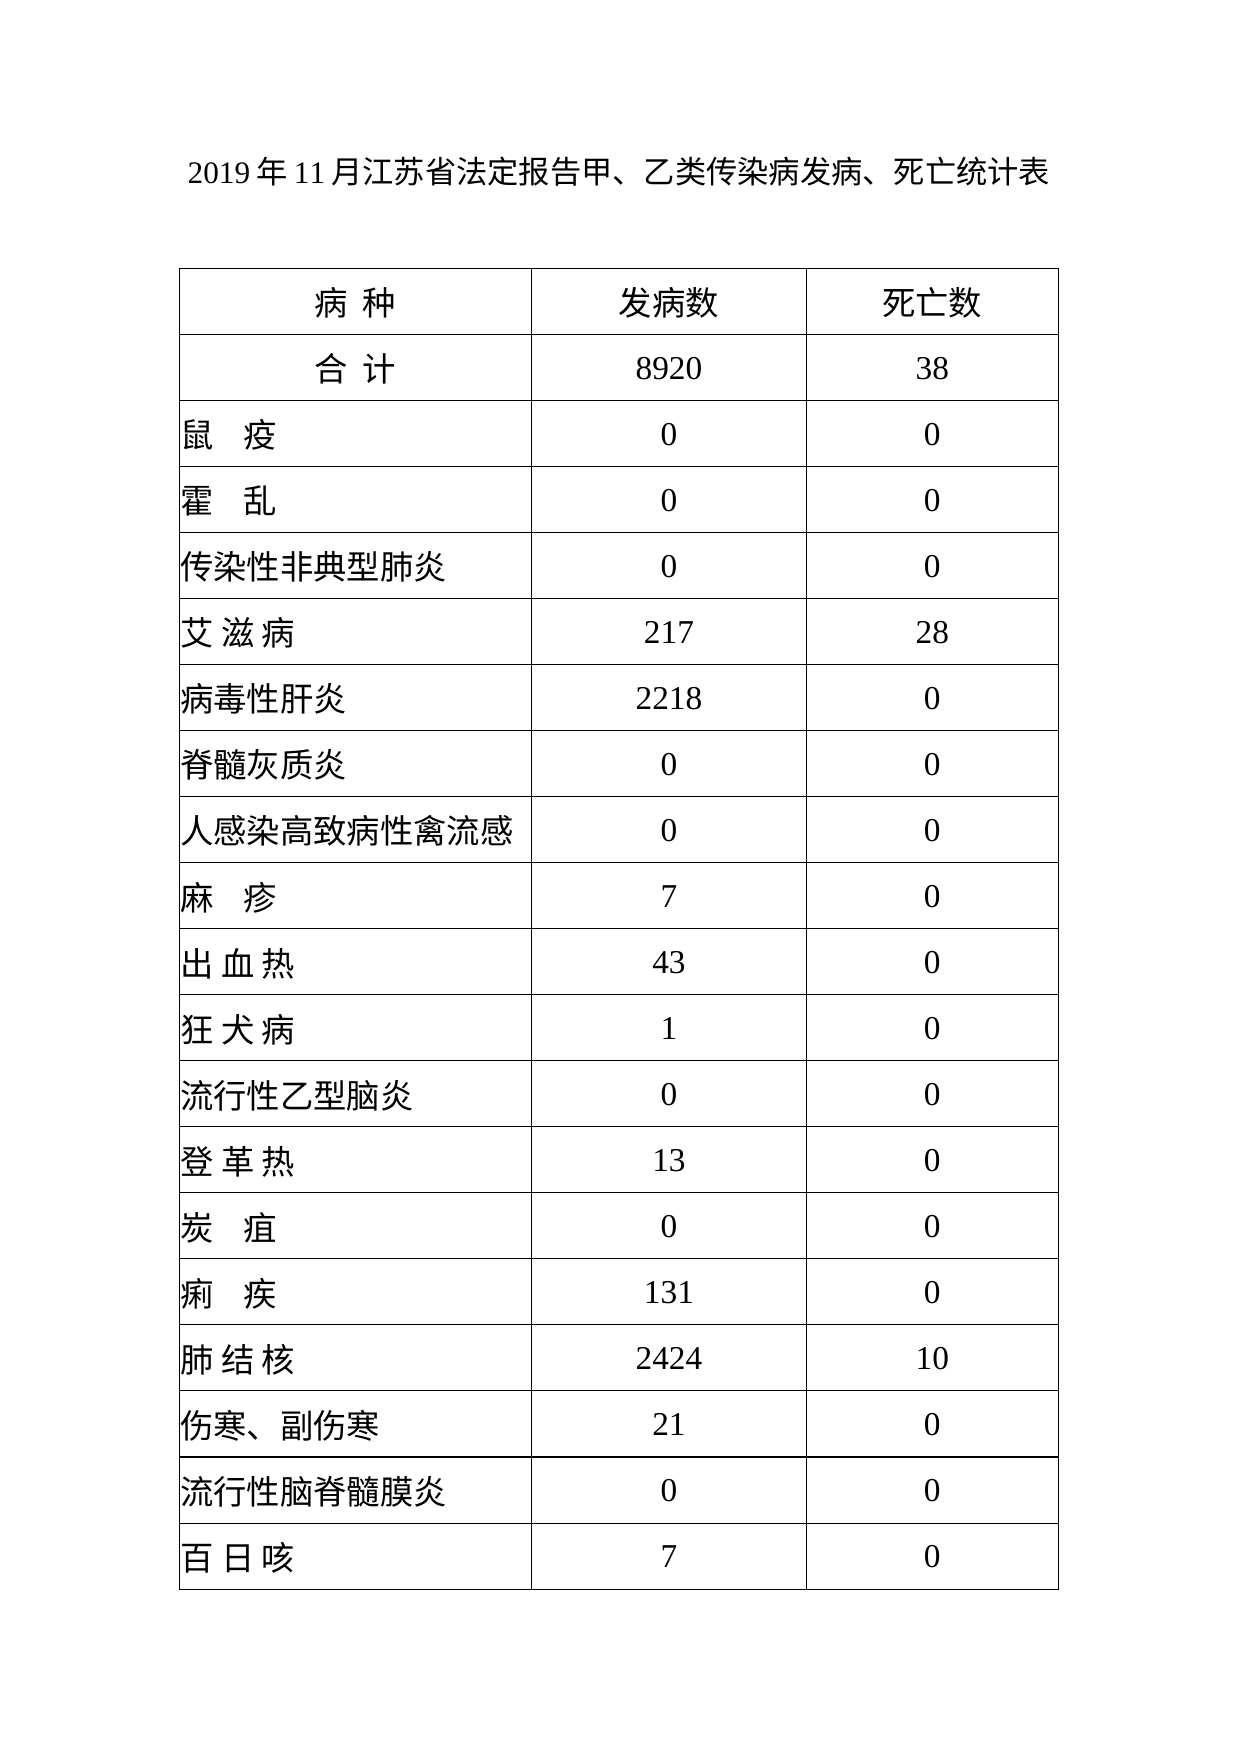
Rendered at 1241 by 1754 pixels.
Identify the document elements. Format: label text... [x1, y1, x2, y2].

table_cell 艾 滋 病 [180, 599, 531, 664]
table_cell 出 血 热 [180, 929, 531, 994]
table_cell 炭 疽 [180, 1193, 531, 1258]
table_cell 0 [532, 1061, 806, 1126]
table_cell 0 [807, 863, 1058, 928]
table_cell 百 日 咳 [180, 1524, 531, 1588]
text 2019年11月江苏省法定报告甲、乙类传染病发病、死亡统计表 [169, 138, 1069, 203]
table_cell 鼠 疫 [180, 401, 531, 466]
table_cell 131 [532, 1259, 806, 1324]
table_cell 0 [807, 731, 1058, 796]
table_cell 0 [532, 533, 806, 598]
table_cell 0 [807, 1391, 1058, 1456]
table_cell 0 [807, 1524, 1058, 1588]
table_cell 10 [807, 1325, 1058, 1390]
table_cell 登 革 热 [180, 1127, 531, 1192]
table_cell 0 [807, 665, 1058, 730]
table_cell 1 [532, 995, 806, 1060]
table_cell 2424 [532, 1325, 806, 1390]
table_cell 28 [807, 599, 1058, 664]
table_cell 0 [532, 401, 806, 466]
table_cell 肺 结 核 [180, 1325, 531, 1390]
table_cell 0 [807, 1259, 1058, 1324]
table_cell 狂 犬 病 [180, 995, 531, 1060]
table_cell 2218 [532, 665, 806, 730]
table_cell 人感染高致病性禽流感 [180, 797, 531, 862]
table_cell 0 [532, 797, 806, 862]
table_cell 21 [532, 1391, 806, 1456]
table_cell 流行性乙型脑炎 [180, 1061, 531, 1126]
table_cell 217 [532, 599, 806, 664]
table_cell 0 [532, 1458, 806, 1522]
table_cell 43 [532, 929, 806, 994]
table_cell 0 [807, 533, 1058, 598]
table_header 发病数 [532, 269, 806, 334]
table_cell 38 [807, 335, 1058, 400]
table_cell 脊髓灰质炎 [180, 731, 531, 796]
table_cell 0 [807, 1127, 1058, 1192]
table_cell 0 [807, 1061, 1058, 1126]
table_header 死亡数 [807, 269, 1058, 334]
table_cell 0 [807, 401, 1058, 466]
table_cell 0 [807, 797, 1058, 862]
table_cell 13 [532, 1127, 806, 1192]
table_cell 0 [807, 1193, 1058, 1258]
table_cell 0 [807, 1458, 1058, 1522]
table_cell 8920 [532, 335, 806, 400]
table_cell 传染性非典型肺炎 [180, 533, 531, 598]
table_header 病 种 [180, 269, 531, 334]
table_cell 0 [532, 467, 806, 532]
table_cell 0 [807, 467, 1058, 532]
table_cell 合 计 [180, 335, 531, 400]
table_cell 痢 疾 [180, 1259, 531, 1324]
table_cell 7 [532, 1524, 806, 1588]
table_cell 病毒性肝炎 [180, 665, 531, 730]
table_cell 0 [807, 929, 1058, 994]
table_cell 0 [532, 731, 806, 796]
table_cell 7 [532, 863, 806, 928]
table_cell 0 [807, 995, 1058, 1060]
table_cell 流行性脑脊髓膜炎 [180, 1458, 531, 1522]
table_cell 伤寒、副伤寒 [180, 1391, 531, 1456]
table_cell 麻 疹 [180, 863, 531, 928]
table_cell 霍 乱 [180, 467, 531, 532]
table_cell 0 [532, 1193, 806, 1258]
